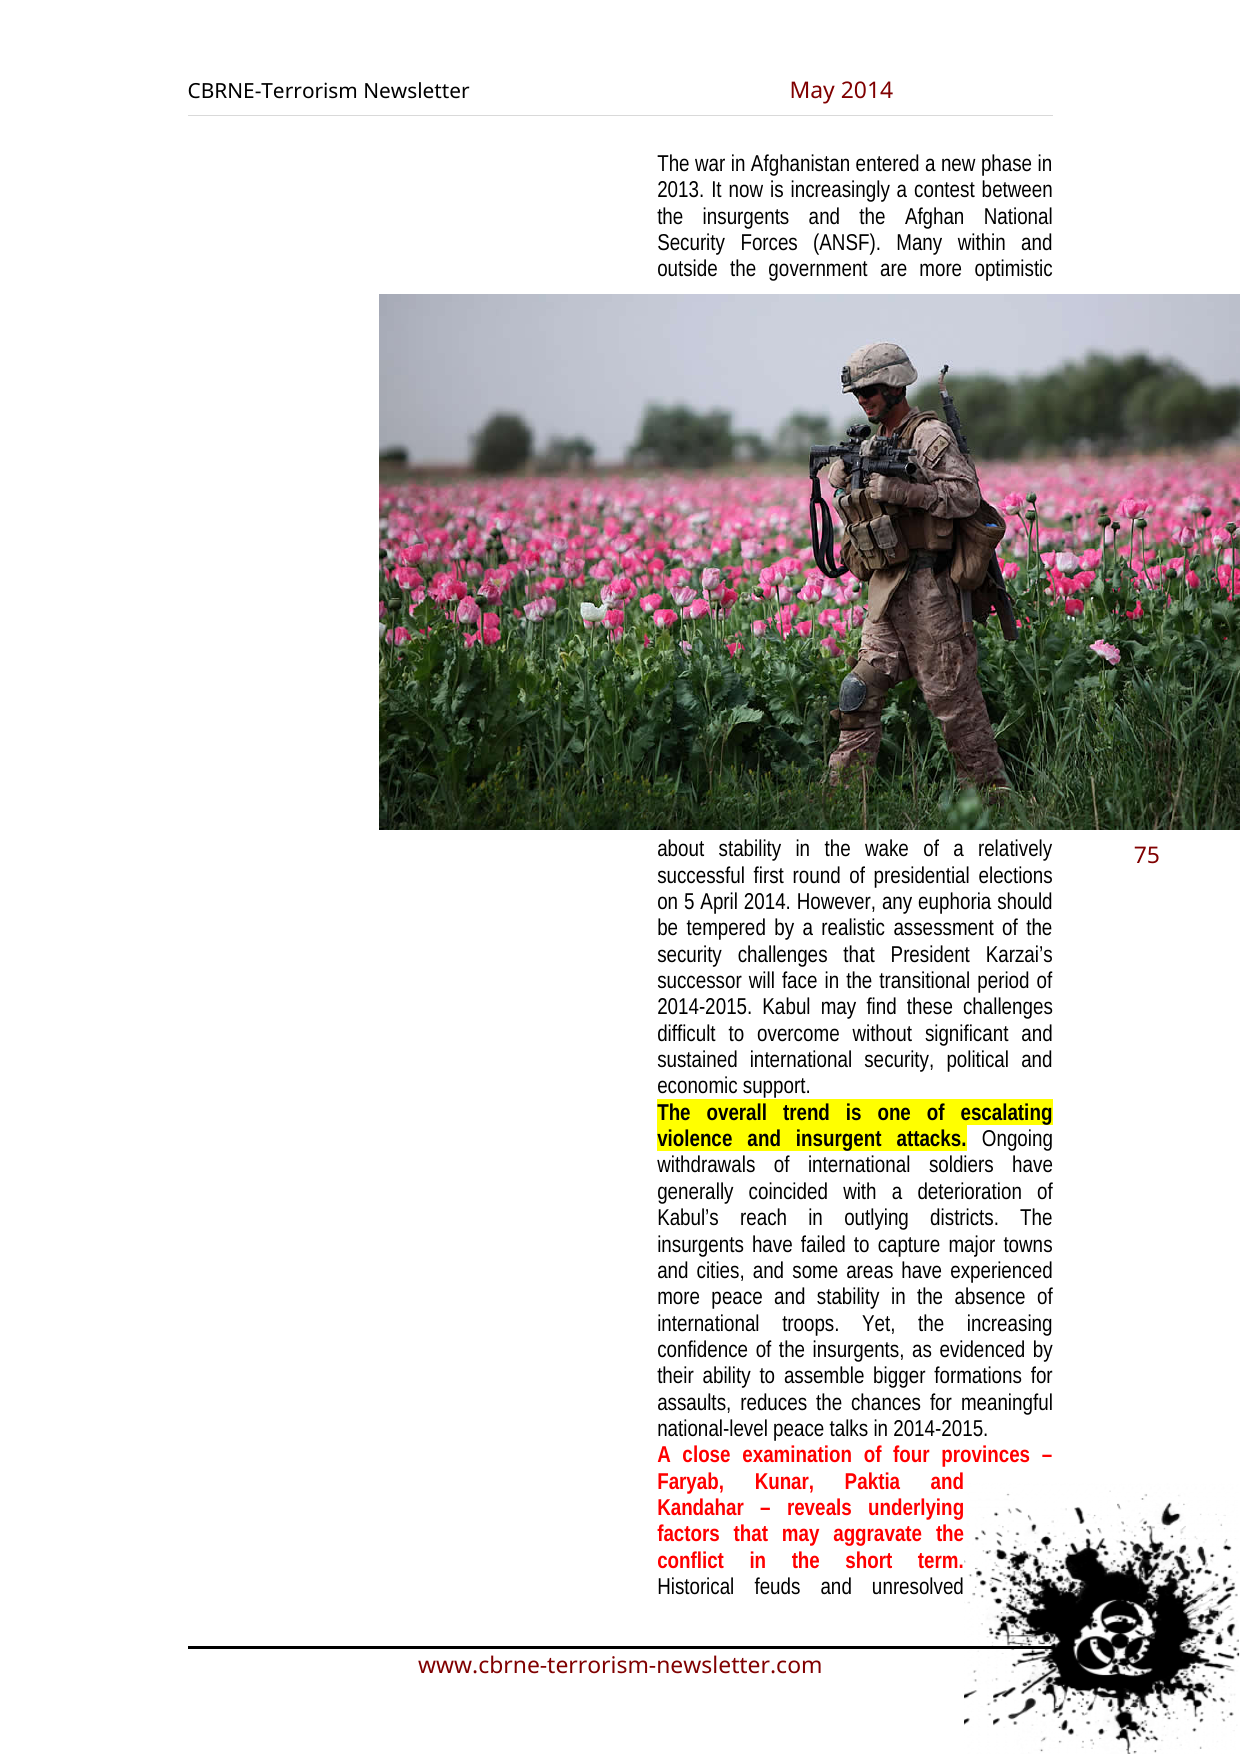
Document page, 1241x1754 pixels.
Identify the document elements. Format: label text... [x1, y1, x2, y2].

text The overall trend is one of escalating violence and insurgent attacks. Ongoing withdrawals of international soldiers have generally coincided with a deterioration of Kabul’s reach in outlying districts. The insurgents have failed to capture major towns and cities, and some areas have experienced more peace and stability in the absence of international troops. Yet, the increasing confidence of the insurgents, as evidenced by their ability to assemble bigger formations for assaults, reduces the chances for meaningful national-level peace talks in 2014-2015. [657, 1125, 1053, 1441]
text The war in Afghanistan entered a new phase in 2013. It now is increasingly a contest between the insurgents and the Afghan National Security Forces (ANSF). Many within and outside the government are more optimistic about stability in the wake of a relatively successful first round of presidential elections on 5 April 2014. However, any euphoria should be tempered by a realistic assessment of the security challenges that President Karzai’s successor will face in the transitional period of 2014-2015. Kabul may find these challenges difficult to overcome without significant and sustained international security, political and economic support. [657, 830, 1053, 1099]
picture [964, 1483, 1240, 1754]
text The war in Afghanistan entered a new phase in 2013. It now is increasingly a contest between the insurgents and the Afghan National Security Forces (ANSF). Many within and outside the government are more optimistic about stability in the wake of a relatively successful first round of presidential elections on 5 April 2014. However, any euphoria should be tempered by a realistic assessment of the security challenges that President Karzai’s successor will face in the transitional period of 2014-2015. Kabul may find these challenges difficult to overcome without significant and sustained international security, political and economic support. [657, 150, 1053, 294]
picture [379, 294, 1240, 830]
